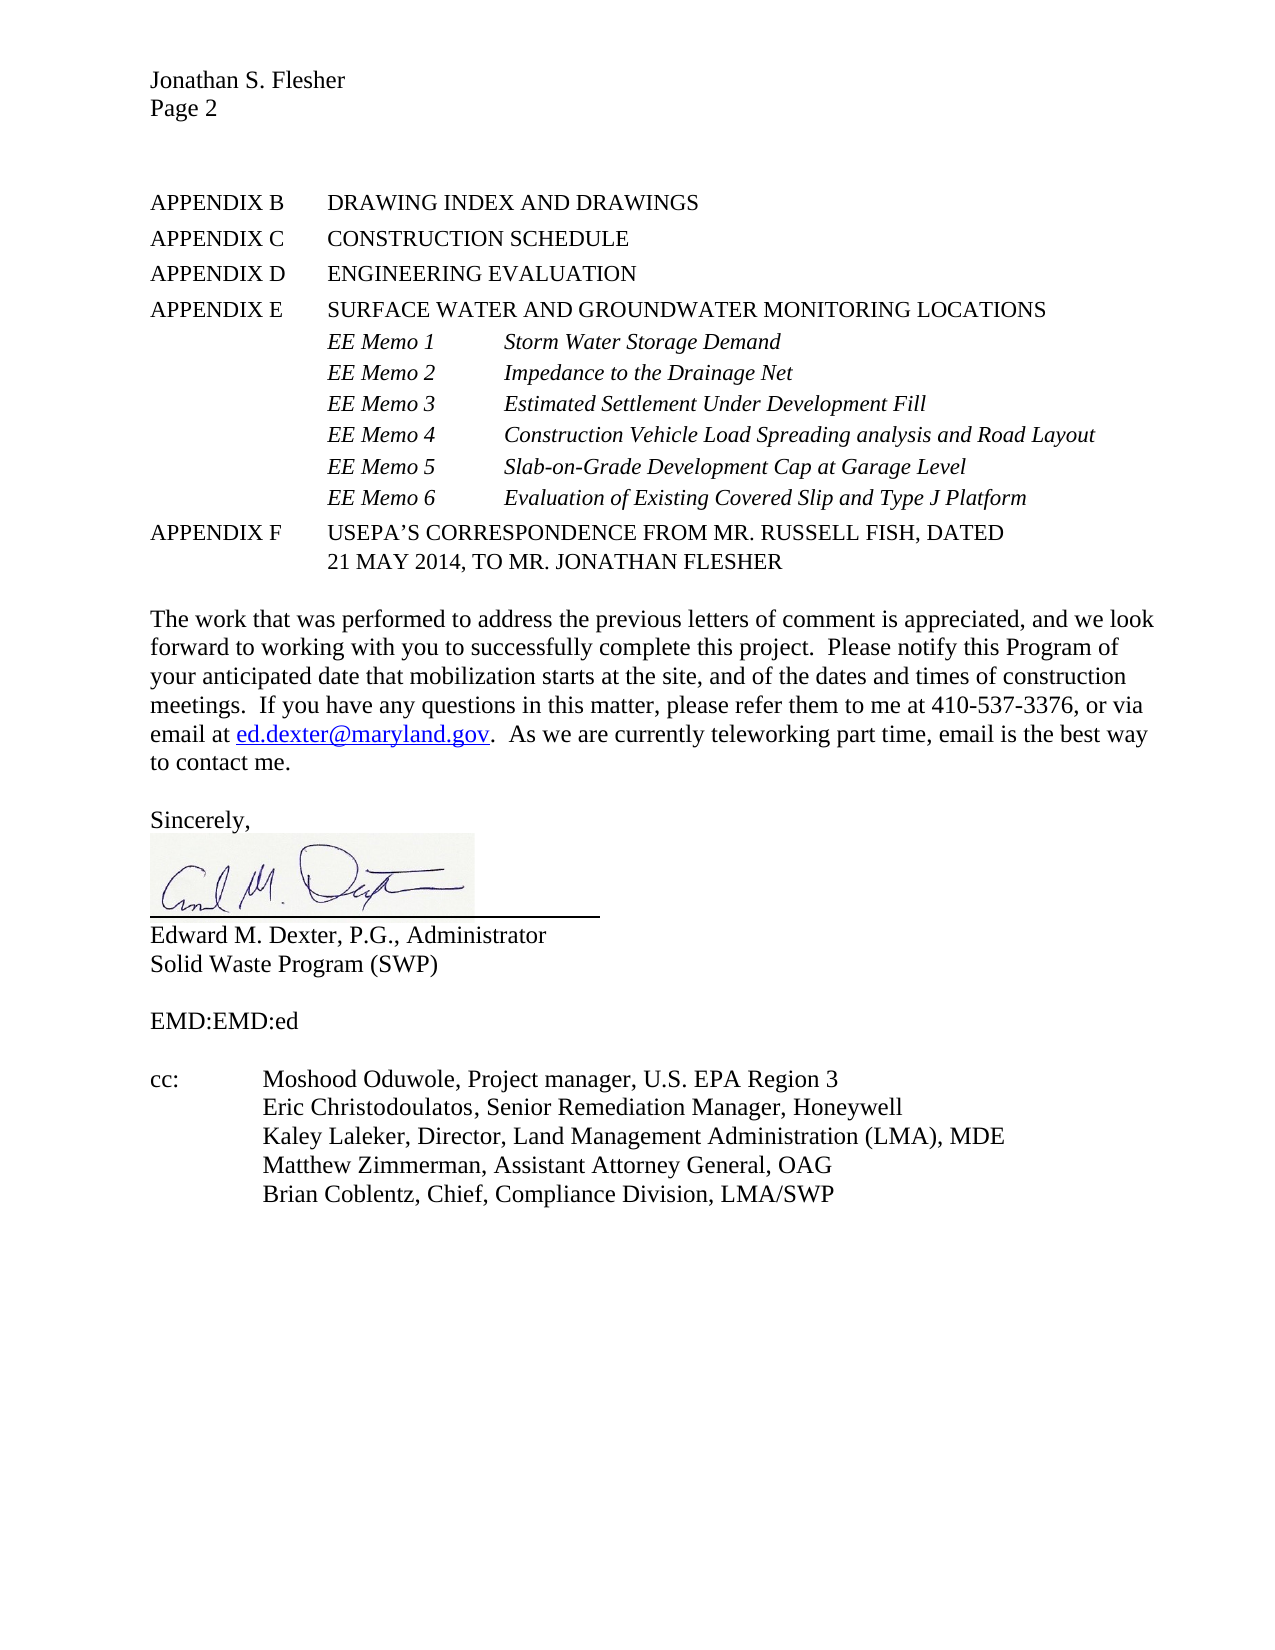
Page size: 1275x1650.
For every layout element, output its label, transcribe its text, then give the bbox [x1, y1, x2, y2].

text EE Memo 1 Storm Water Storage Demand [327, 329, 1114, 354]
text Solid Waste Program (SWP) [150, 949, 1162, 977]
text EMD:EMD:ed [150, 1006, 1162, 1035]
text Eric Christodoulatos, Senior Remediation Manager, Honeywell [150, 1092, 1162, 1121]
text Appendix D Engineering Evaluation [150, 258, 1114, 287]
text EE Memo 5 Slab-on-Grade Development Cap at Garage Level [327, 454, 1114, 479]
text Matthew Zimmerman, Assistant Attorney General, OAG [150, 1150, 1162, 1179]
text The work that was performed to address the previous letters of comment is appreciated, and we look forward to working with you to successfully complete this project. Please notify this Program of your anticipated date that mobilization starts at the site, and of the dates and times of construction meetings. If you have any questions in this matter, please refer them to me at 410-537-3376, or via email at ed.dexter@maryland.gov. As we are currently teleworking part time, email is the best way to contact me. [150, 604, 1162, 776]
text Appendix F usepa’s correspondence from mr. russell fish, dated 21 may 2014, to mr. jonathan flesher [150, 517, 1114, 575]
text Edward M. Dexter, P.G., Administrator [150, 920, 1162, 949]
text Brian Coblentz, Chief, Compliance Division, LMA/SWP [150, 1179, 1162, 1207]
text Kaley Laleker, Director, Land Management Administration (LMA), MDE [150, 1121, 1162, 1150]
text EE Memo 4 Construction Vehicle Load Spreading analysis and Road Layout [327, 423, 1134, 448]
text EE Memo 6 Evaluation of Existing Covered Slip and Type J Platform [327, 485, 1114, 510]
text Appendix C Construction schedule [150, 223, 1114, 252]
text Appendix E SURFACE WATER AND GROUNDWATER MONITORING LOCATIONS [150, 294, 1114, 323]
picture [150, 834, 475, 916]
text cc: Moshood Oduwole, Project manager, U.S. EPA Region 3 [150, 1064, 1162, 1092]
text EE Memo 2 Impedance to the Drainage Net [327, 360, 1114, 385]
text Appendix B Drawing Index and Drawings [150, 187, 1114, 217]
text Sincerely, [150, 805, 1162, 834]
text EE Memo 3 Estimated Settlement Under Development Fill [327, 392, 1114, 417]
